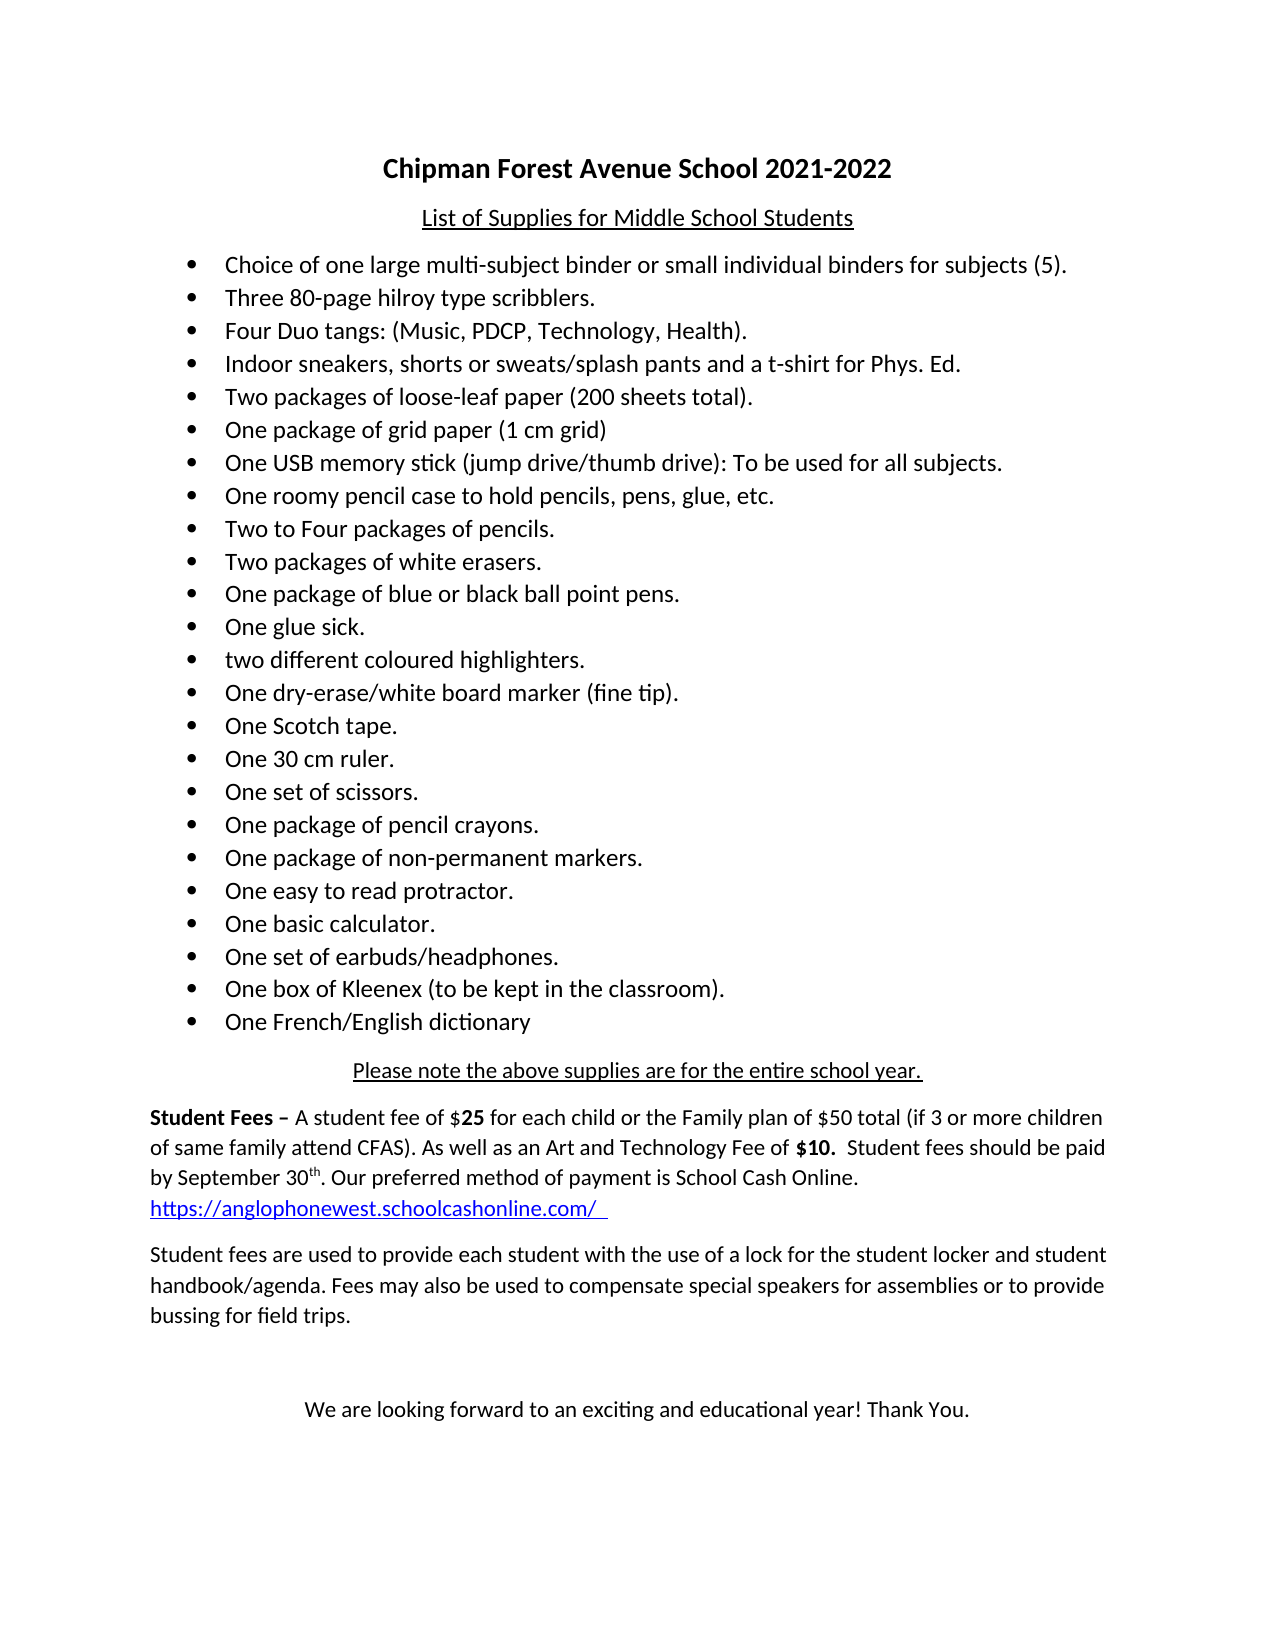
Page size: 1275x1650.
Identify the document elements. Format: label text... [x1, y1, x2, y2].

list One package of grid paper (1 cm grid) [187, 414, 1125, 444]
list One Scotch tape. [187, 710, 1125, 741]
list One 30 cm ruler. [187, 743, 1125, 774]
list Indoor sneakers, shorts or sweats/splash pants and a t-shirt for Phys. Ed. [187, 348, 1125, 379]
list One glue sick. [187, 612, 1125, 642]
list One French/English dictionary [187, 1007, 1125, 1037]
list two different coloured highlighters. [187, 644, 1125, 675]
list One box of Kleenex (to be kept in the classroom). [187, 974, 1125, 1004]
list Three 80-page hilroy type scribblers. [187, 282, 1125, 313]
list Choice of one large multi-subject binder or small individual binders for subjects (5). [187, 249, 1125, 280]
list One package of non-permanent markers. [187, 842, 1125, 872]
list One package of blue or black ball point pens. [187, 579, 1125, 609]
list One roomy pencil case to hold pencils, pens, glue, etc. [187, 480, 1125, 510]
text List of Supplies for Middle School Students [150, 202, 1125, 233]
list One package of pencil crayons. [187, 809, 1125, 839]
list One set of earbuds/headphones. [187, 941, 1125, 971]
list One set of scissors. [187, 776, 1125, 807]
list Two packages of loose-leaf paper (200 sheets total). [187, 381, 1125, 412]
list Two to Four packages of pencils. [187, 513, 1125, 543]
list One easy to read protractor. [187, 875, 1125, 905]
list Four Duo tangs: (Music, PDCP, Technology, Health). [187, 315, 1125, 346]
text Student Fees – A student fee of $25 for each child or the Family plan of $50 total (if 3 or more children of same family attend CFAS). As well as an Art and Technology Fee of $10. Student fees should be paid by September 30th. Our preferred method of payment is School Cash Online. https://anglophonewest.schoolcashonline.com/ [150, 1103, 1125, 1222]
text We are looking forward to an exciting and educational year! Thank You. [150, 1395, 1125, 1423]
text Student fees are used to provide each student with the use of a lock for the student locker and student handbook/agenda. Fees may also be used to compensate special speakers for assemblies or to provide bussing for field trips. [150, 1241, 1125, 1329]
list One dry-erase/white board marker (fine tip). [187, 677, 1125, 708]
list Two packages of white erasers. [187, 546, 1125, 576]
text Chipman Forest Avenue School 2021-2022 [150, 150, 1125, 186]
list One USB memory stick (jump drive/thumb drive): To be used for all subjects. [187, 447, 1125, 477]
list One basic calculator. [187, 908, 1125, 938]
text Please note the above supplies are for the entire school year. [150, 1056, 1125, 1084]
